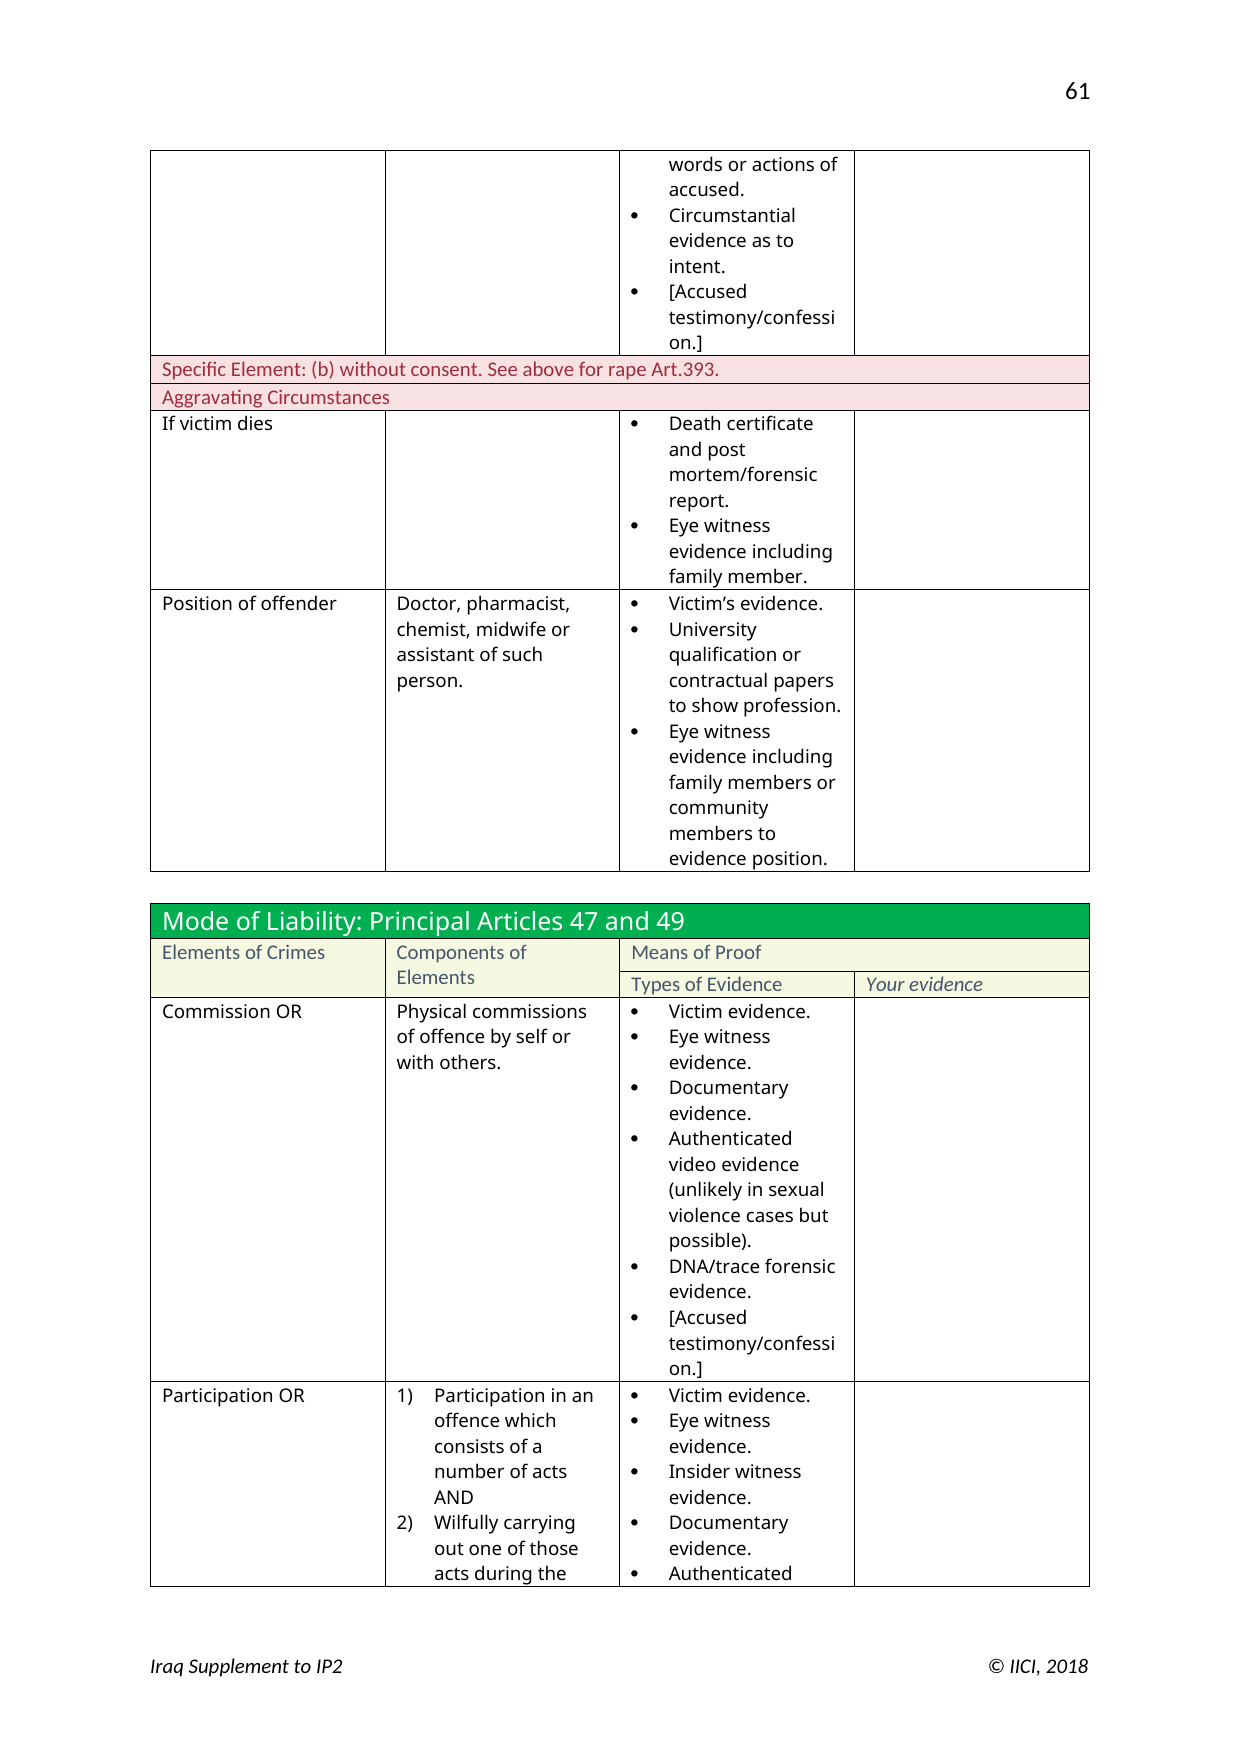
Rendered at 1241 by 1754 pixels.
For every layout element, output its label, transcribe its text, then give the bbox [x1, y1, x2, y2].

table_cell Means of Proof [620, 939, 1089, 971]
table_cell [386, 151, 619, 355]
table_cell [855, 1382, 1089, 1586]
table_cell [855, 151, 1089, 355]
table_header Mode of Liability: Principal Articles 47 and 49 [151, 904, 1089, 938]
table_cell Components of Elements [386, 939, 619, 997]
table_cell [386, 411, 619, 589]
table_cell Specific Element: (b) without consent. See above for rape Art.393. [151, 356, 1089, 383]
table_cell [620, 1382, 854, 1586]
table_cell Position of offender [151, 590, 385, 871]
table_cell Your evidence [855, 972, 1089, 997]
table_cell Victim evidence. Eye witness evidence. Documentary evidence. Authenticated video evidence (unlikely in sexual violence cases but possible). DNA/trace forensic evidence. [Accused testimony/confession.] [620, 998, 854, 1381]
table_cell If victim dies [151, 411, 385, 589]
table_cell Types of Evidence [620, 972, 854, 997]
table_cell Elements of Crimes [151, 939, 385, 997]
table_cell [855, 411, 1089, 589]
table_cell Commission OR [151, 998, 385, 1381]
table_cell Aggravating Circumstances [151, 384, 1089, 410]
table_cell Victim’s evidence. University qualification or contractual papers to show profession. Eye witness evidence including family members or community members to evidence position. [620, 590, 854, 871]
table_cell Physical commissions of offence by self or with others. [386, 998, 619, 1381]
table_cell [620, 151, 854, 355]
table_cell Death certificate and post mortem/forensic report. Eye witness evidence including family member. [620, 411, 854, 589]
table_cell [386, 1382, 619, 1586]
table_cell [855, 998, 1089, 1381]
table_cell Doctor, pharmacist, chemist, midwife or assistant of such person. [386, 590, 619, 871]
table_cell [855, 590, 1089, 871]
table_cell Participation OR [151, 1382, 385, 1586]
